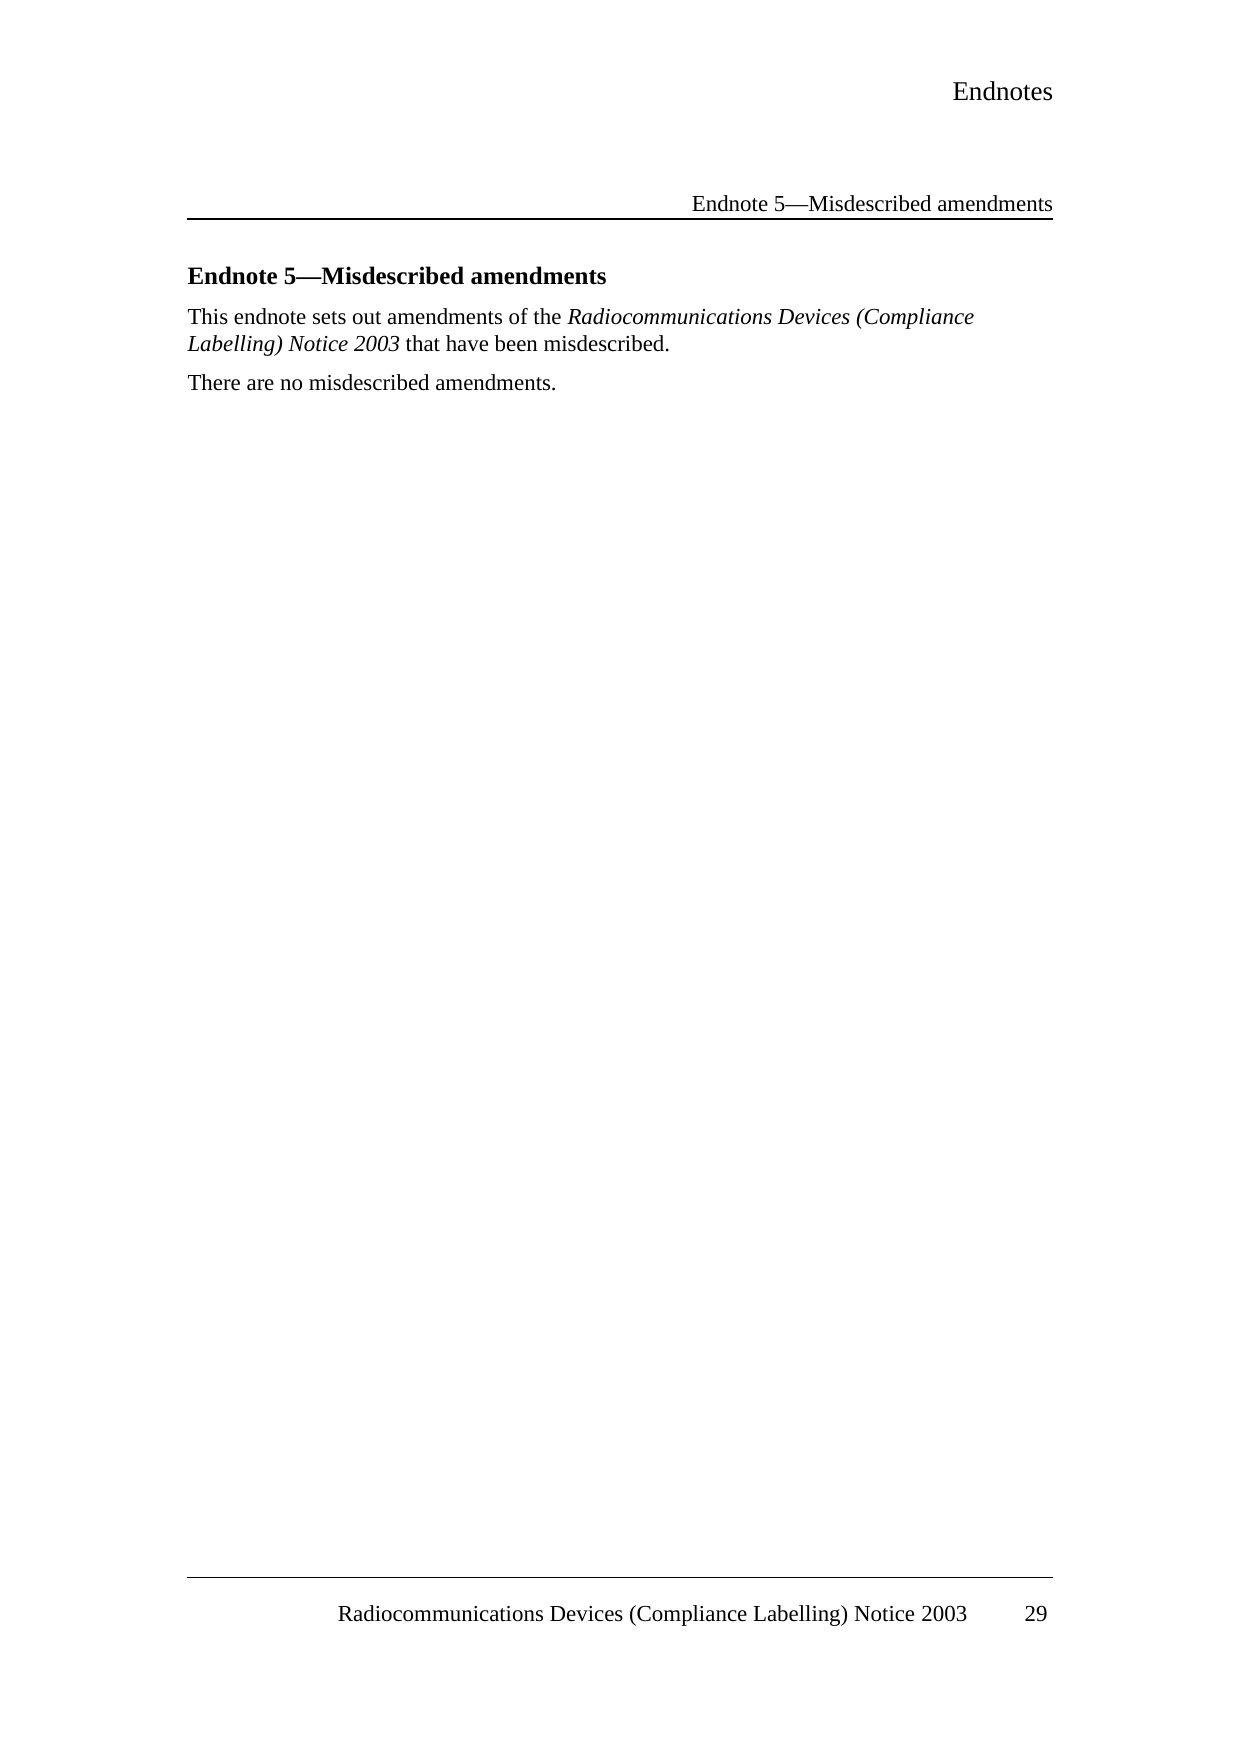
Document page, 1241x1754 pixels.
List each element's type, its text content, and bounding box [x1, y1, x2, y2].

text There are no misdescribed amendments. [187, 369, 1053, 396]
text This endnote sets out amendments of the Radiocommunications Devices (Compliance Labelling) Notice 2003 that have been misdescribed. [187, 302, 1053, 356]
subtitle Endnote 5—Misdescribed amendments [187, 261, 1053, 289]
